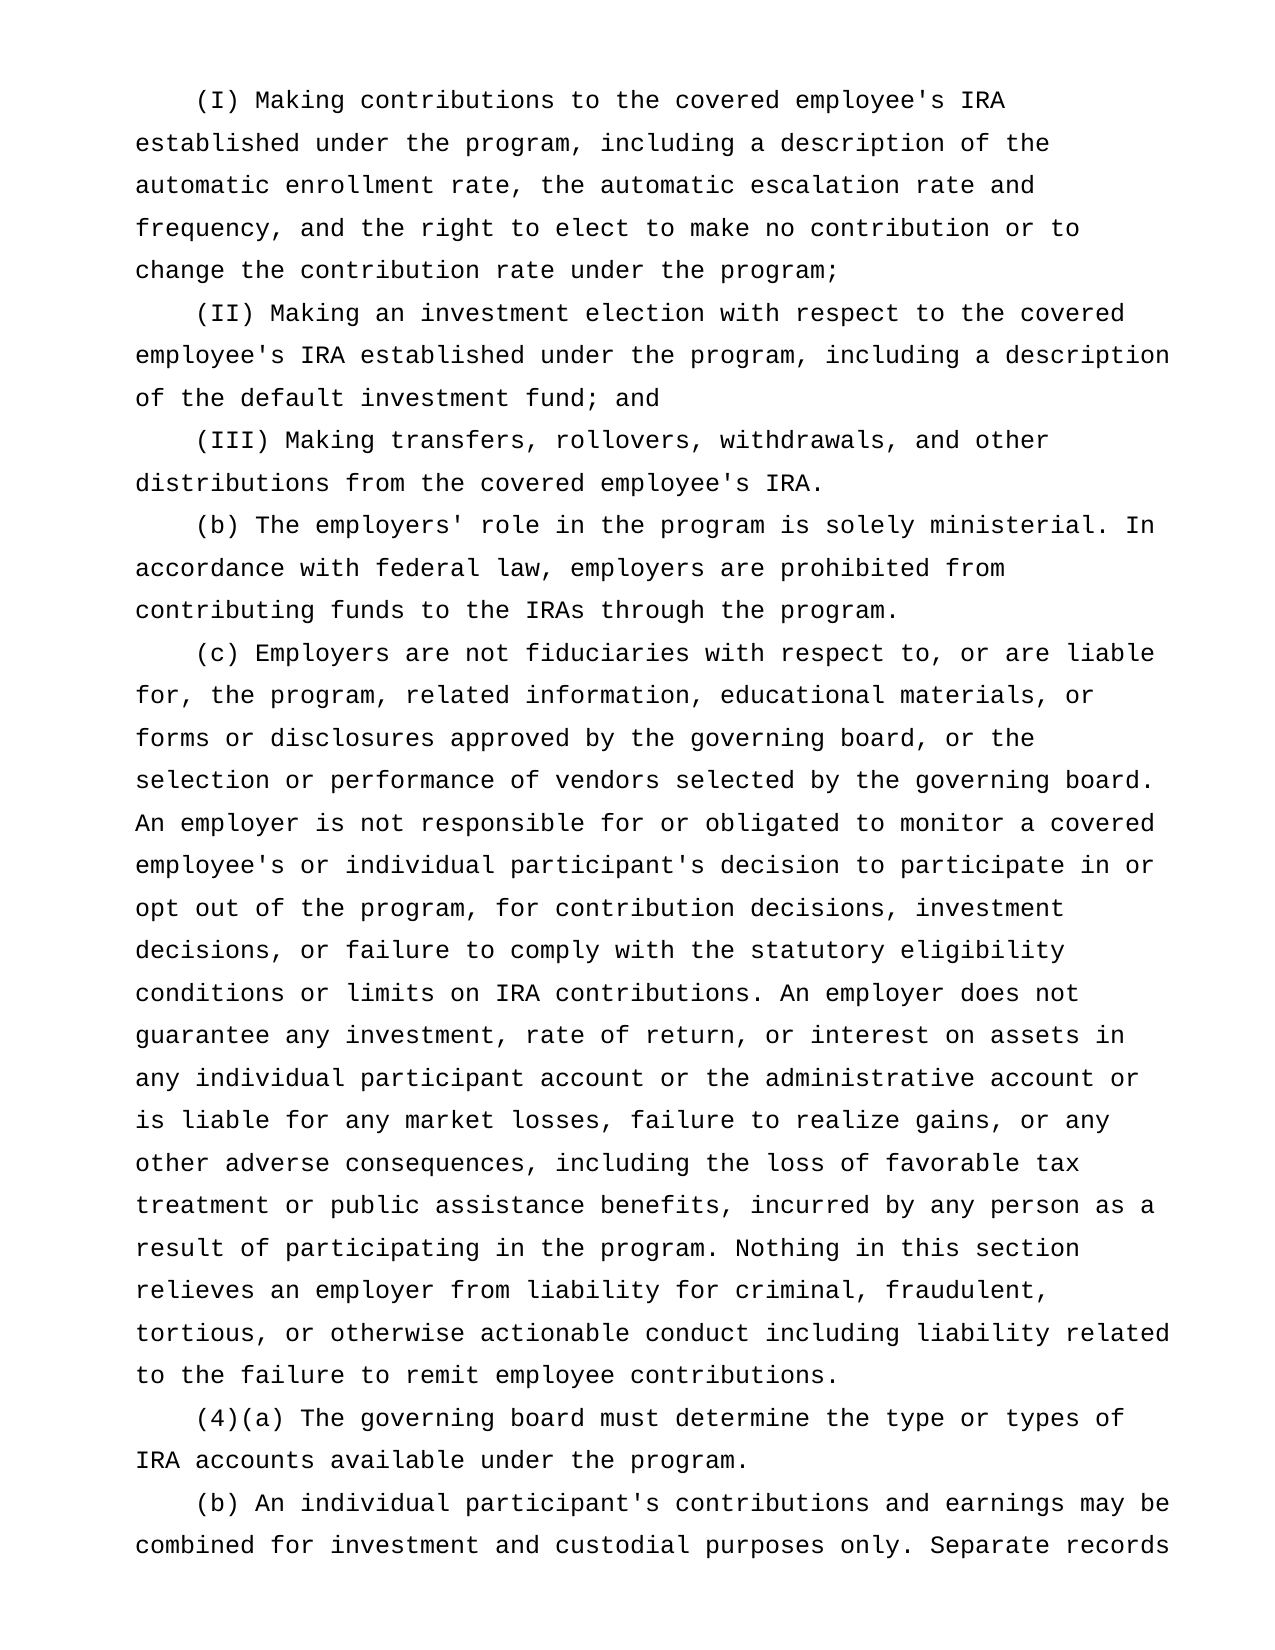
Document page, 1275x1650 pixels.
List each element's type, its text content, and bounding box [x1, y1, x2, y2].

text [135, 1477, 1170, 1562]
text (4)(a) The governing board must determine the type or types of IRA accounts available under the program. [135, 1392, 1170, 1477]
text (III) Making transfers, rollovers, withdrawals, and other distributions from the covered employee's IRA. [135, 415, 1170, 500]
text (c) Employers are not fiduciaries with respect to, or are liable for, the program, related information, educational materials, or forms or disclosures approved by the governing board, or the selection or performance of vendors selected by the governing board. An employer is not responsible for or obligated to monitor a covered employee's or individual participant's decision to participate in or opt out of the program, for contribution decisions, investment decisions, or failure to comply with the statutory eligibility conditions or limits on IRA contributions. An employer does not guarantee any investment, rate of return, or interest on assets in any individual participant account or the administrative account or is liable for any market losses, failure to realize gains, or any other adverse consequences, including the loss of favorable tax treatment or public assistance benefits, incurred by any person as a result of participating in the program. Nothing in this section relieves an employer from liability for criminal, fraudulent, tortious, or otherwise actionable conduct including liability related to the failure to remit employee contributions. [135, 627, 1170, 1392]
text (b) The employers' role in the program is solely ministerial. In accordance with federal law, employers are prohibited from contributing funds to the IRAs through the program. [135, 500, 1170, 627]
text (I) Making contributions to the covered employee's IRA established under the program, including a description of the automatic enrollment rate, the automatic escalation rate and frequency, and the right to elect to make no contribution or to change the contribution rate under the program; [135, 75, 1170, 287]
text (II) Making an investment election with respect to the covered employee's IRA established under the program, including a description of the default investment fund; and [135, 287, 1170, 415]
